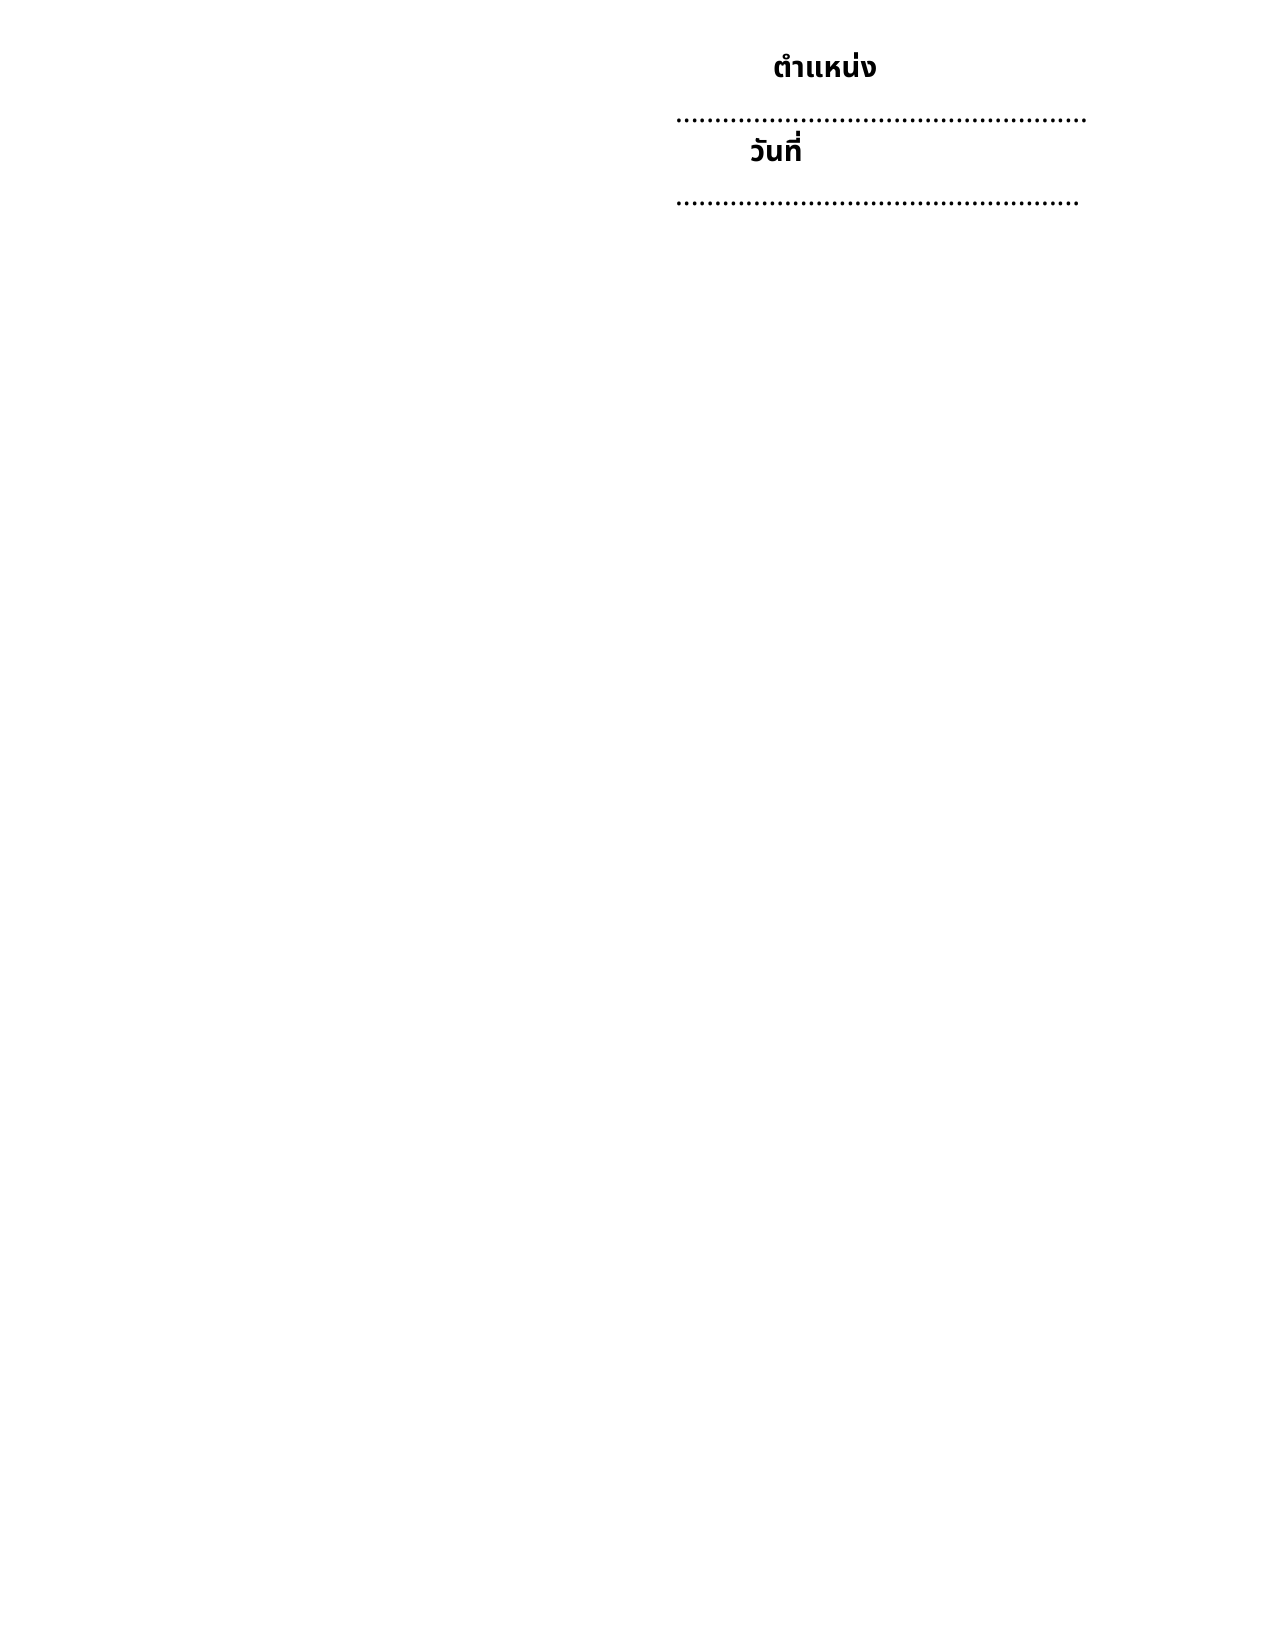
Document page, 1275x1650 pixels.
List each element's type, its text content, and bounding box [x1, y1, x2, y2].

text วันที่ .................................................... [675, 131, 1125, 214]
text ตำแหน่ง ..................................................... [675, 47, 1125, 131]
